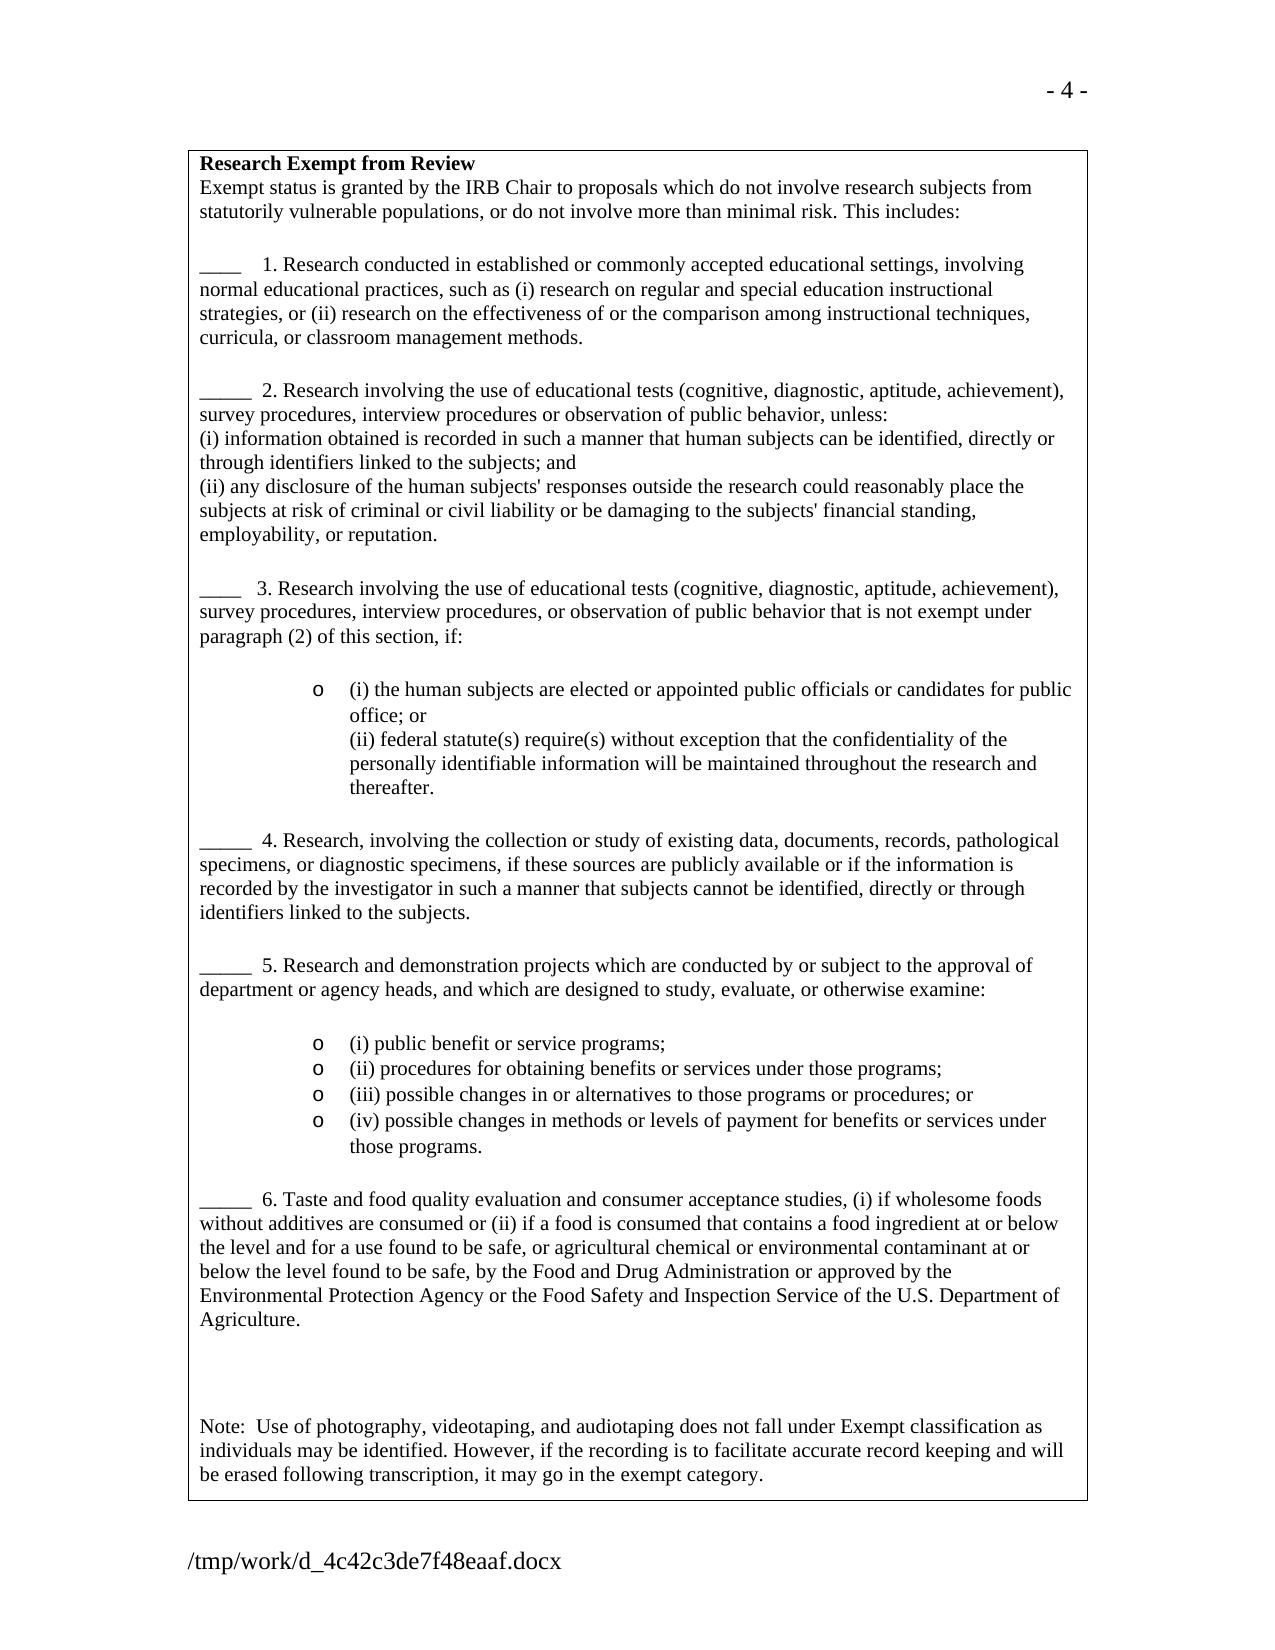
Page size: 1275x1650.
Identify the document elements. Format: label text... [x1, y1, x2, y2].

table_header Research Exempt from Review Exempt status is granted by the IRB Chair to proposals which do not involve research subjects from statutorily vulnerable populations, or do not involve more than minimal risk. This includes: ____ 1. Research conducted in established or commonly accepted educational settings, involving normal educational practices, such as (i) research on regular and special education instructional strategies, or (ii) research on the effectiveness of or the comparison among instructional techniques, curricula, or classroom management methods. _____ 2. Research involving the use of educational tests (cognitive, diagnostic, aptitude, achievement), survey procedures, interview procedures or observation of public behavior, unless: (i) information obtained is recorded in such a manner that human subjects can be identified, directly or through identifiers linked to the subjects; and (ii) any disclosure of the human subjects' responses outside the research could reasonably place the subjects at risk of criminal or civil liability or be damaging to the subjects' financial standing, employability, or reputation. ____ 3. Research involving the use of educational tests (cognitive, diagnostic, aptitude, achievement), survey procedures, interview procedures, or observation of public behavior that is not exempt under paragraph (2) of this section, if: (i) the human subjects are elected or appointed public officials or candidates for public office; or (ii) federal statute(s) require(s) without exception that the confidentiality of the personally identifiable information will be maintained throughout the research and thereafter. _____ 4. Research, involving the collection or study of existing data, documents, records, pathological specimens, or diagnostic specimens, if these sources are publicly available or if the information is recorded by the investigator in such a manner that subjects cannot be identified, directly or through identifiers linked to the subjects. _____ 5. Research and demonstration projects which are conducted by or subject to the approval of department or agency heads, and which are designed to study, evaluate, or otherwise examine: (i) public benefit or service programs; (ii) procedures for obtaining benefits or services under those programs; (iii) possible changes in or alternatives to those programs or procedures; or (iv) possible changes in methods or levels of payment for benefits or services under those programs. _____ 6. Taste and food quality evaluation and consumer acceptance studies, (i) if wholesome foods without additives are consumed or (ii) if a food is consumed that contains a food ingredient at or below the level and for a use found to be safe, or agricultural chemical or environmental contaminant at or below the level found to be safe, by the Food and Drug Administration or approved by the Environmental Protection Agency or the Food Safety and Inspection Service of the U.S. Department of Agriculture. Note: Use of photography, videotaping, and audiotaping does not fall under Exempt classification as individuals may be identified. However, if the recording is to facilitate accurate record keeping and will be erased following transcription, it may go in the exempt category. [189, 151, 1087, 1500]
